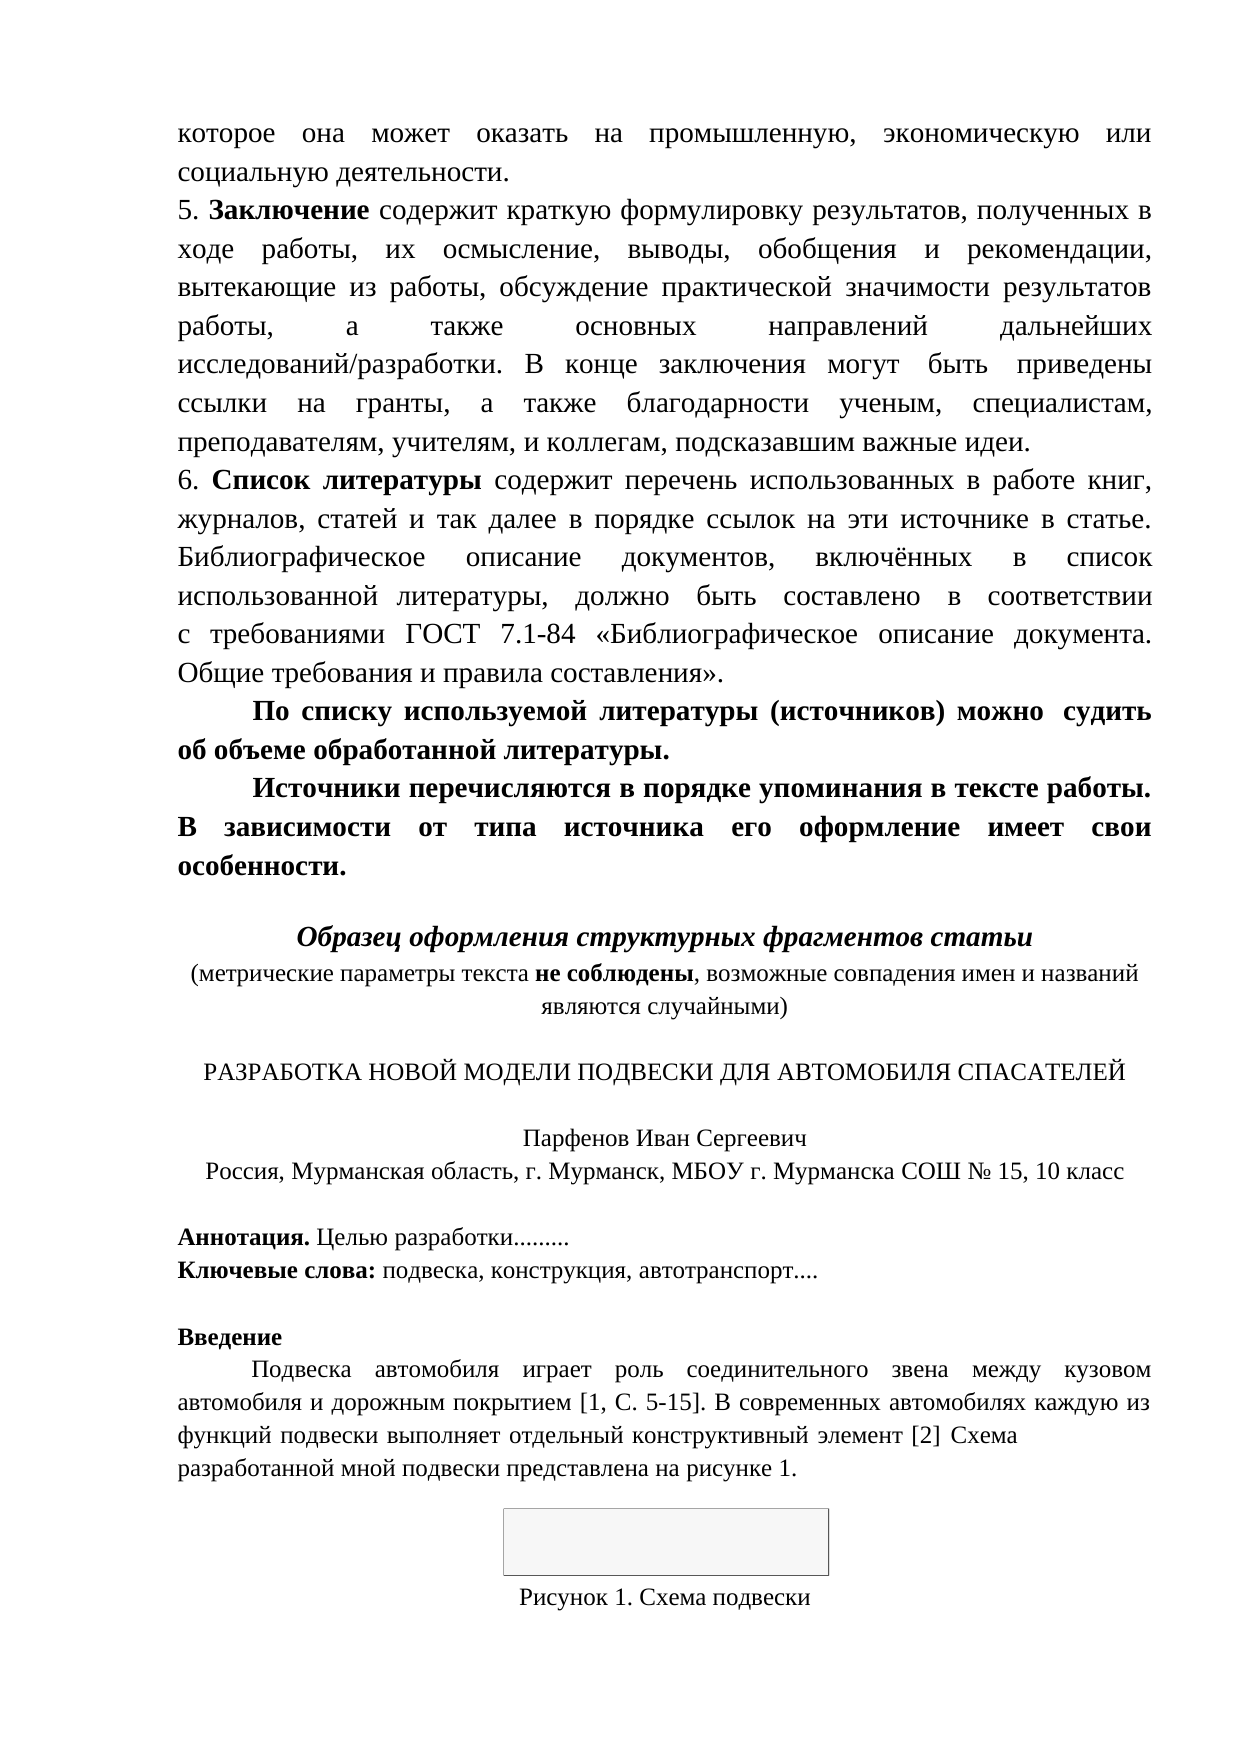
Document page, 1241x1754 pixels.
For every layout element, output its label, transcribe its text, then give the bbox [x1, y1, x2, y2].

text (метрические параметры текста не соблюдены, возможные совпадения имен и названий являются случайными) [182, 958, 1147, 1019]
text Россия, Мурманская область, г. Мурманск, МБОУ г. Мурманска СОШ № 15, 10 класс [182, 1156, 1147, 1184]
text Рисунок 1. Схема подвески [182, 1511, 1147, 1611]
text которое она может оказать на промышленную, экономическую или социальную деятельности. [177, 115, 1151, 187]
text Подвеска автомобиля играет роль соединительного звена между кузовом автомобиля и дорожным покрытием [1, С. 5-15]. В современных автомобилях каждую из функций подвески выполняет отдельный конструктивный элемент [2] Схема [177, 1354, 1152, 1449]
subtitle По списку используемой литературы (источников) можно судить об объеме обработанной литературы. [177, 693, 1152, 766]
text Парфенов Иван Сергеевич [182, 1123, 1147, 1152]
subtitle Образец оформления структурных фрагментов статьи [182, 919, 1147, 953]
list Заключение содержит краткую формулировку результатов, полученных в ходе работы, их осмысление, выводы, обобщения и рекомендации, вытекающие из работы, обсуждение практической значимости результатов работы, а также основных направлений дальнейших исследований/разработки. В конце заключения могут быть приведены ссылки на гранты, а также благодарности ученым, специалистам, преподавателям, учителям, и коллегам, подсказавшим важные идеи. [177, 192, 1152, 457]
text Ключевые слова: подвеска, конструкция, автотранспорт.... [177, 1255, 1223, 1284]
list Список литературы содержит перечень использованных в работе книг, журналов, статей и так далее в порядке ссылок на эти источнике в статье. Библиографическое описание документов, включённых в список использованной литературы, должно быть составлено в соответствии с требованиями ГОСТ 7.1-84 «Библиографическое описание документа. Общие требования и правила составления». [177, 462, 1152, 688]
text разработанной мной подвески представлена на рисунке 1. [177, 1453, 1223, 1482]
text РАЗРАБОТКА НОВОЙ МОДЕЛИ ПОДВЕСКИ ДЛЯ АВТОМОБИЛЯ СПАСАТЕЛЕЙ [182, 1057, 1147, 1085]
text Введение [177, 1322, 1223, 1350]
text Источники перечисляются в порядке упоминания в тексте работы. В зависимости от типа источника его оформление имеет свои особенности. [177, 771, 1152, 881]
text Аннотация. Целью разработки......... [177, 1222, 1223, 1251]
